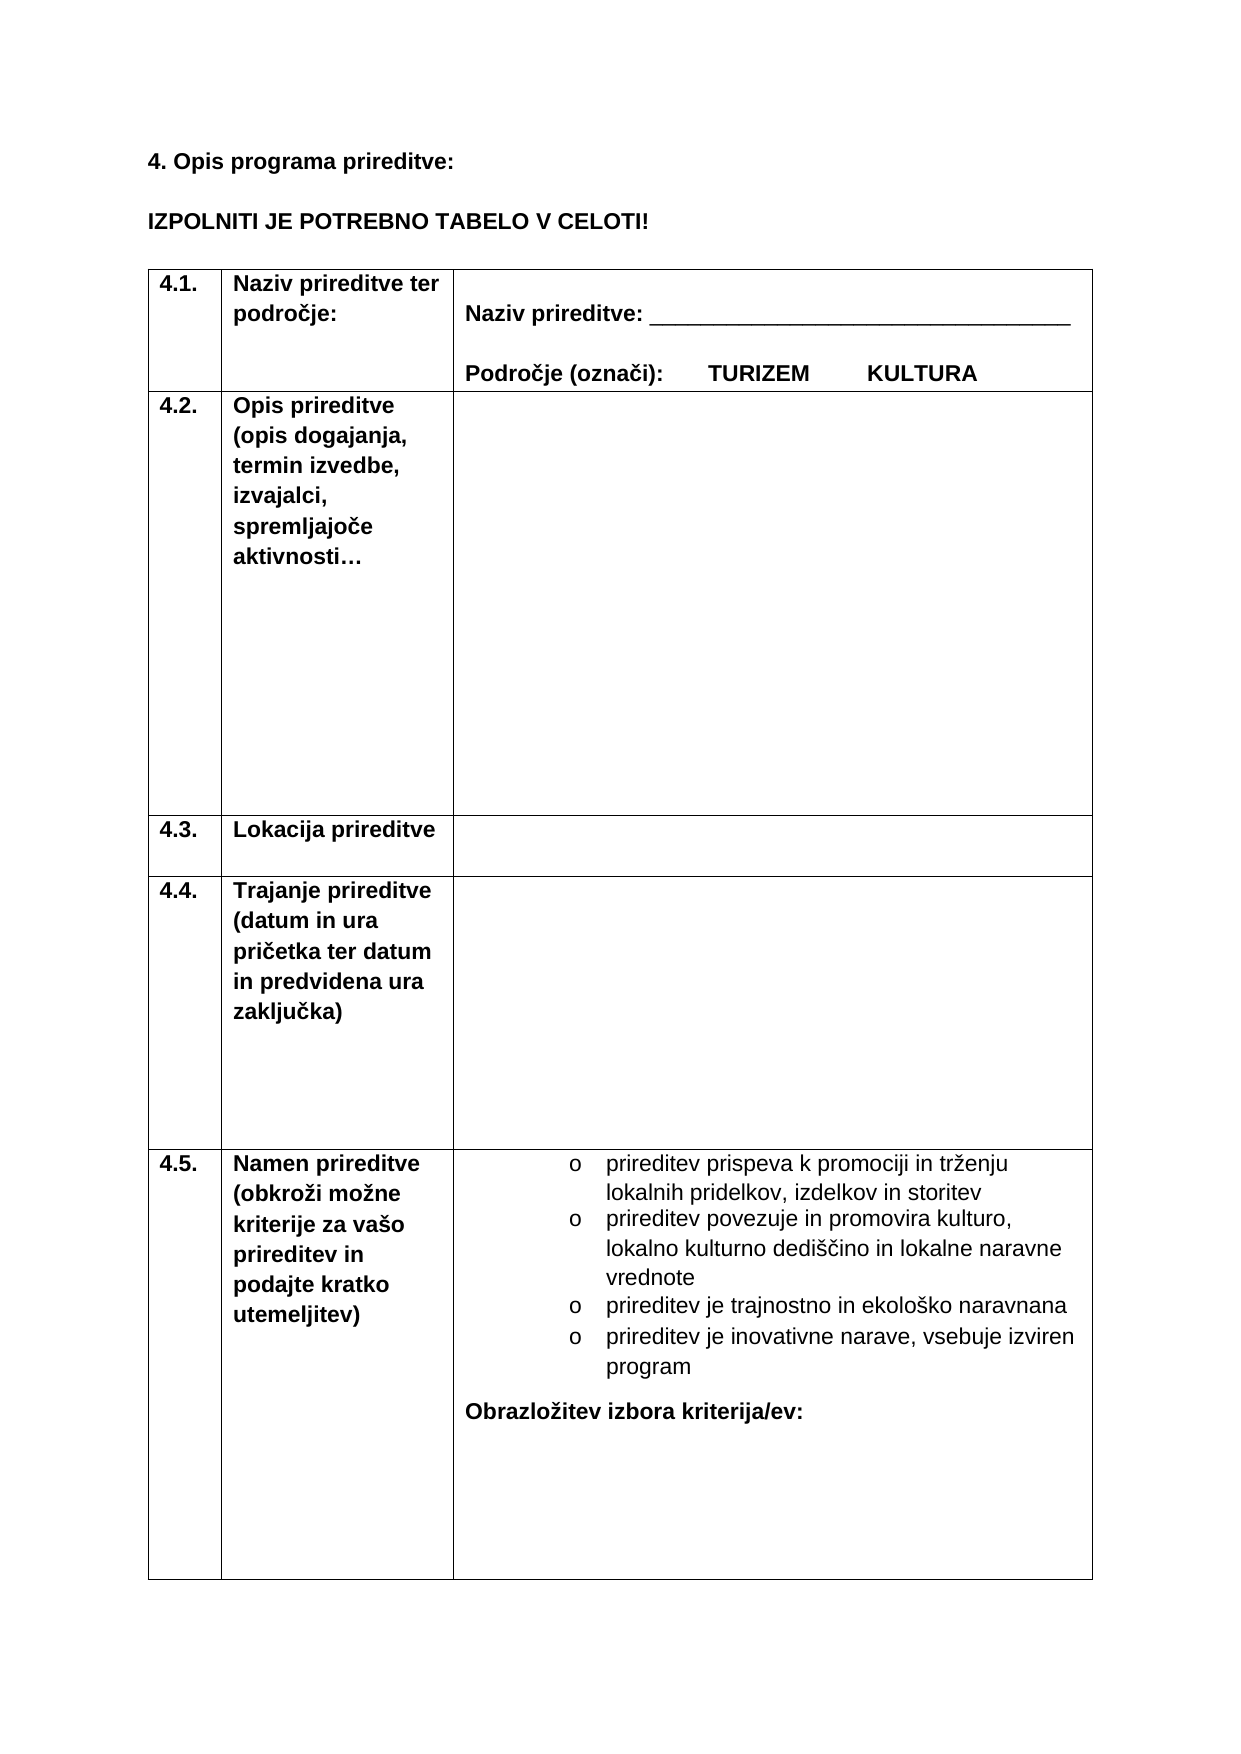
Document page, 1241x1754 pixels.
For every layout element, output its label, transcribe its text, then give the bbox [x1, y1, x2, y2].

text IZPOLNITI JE POTREBNO TABELO V CELOTI! [148, 208, 1093, 234]
table_cell [454, 877, 1092, 1149]
table_cell Lokacija prireditve [222, 816, 453, 876]
text 4. Opis programa prireditve: [148, 148, 1093, 174]
table_header Naziv prireditve ter področje: [222, 270, 453, 391]
table_header Naziv prireditve: _________________________________ Področje (označi): TURIZEM KULTURA [454, 270, 1092, 391]
table_cell [454, 816, 1092, 876]
table_header 4.1. [149, 270, 221, 391]
table_cell 4.3. [149, 816, 221, 876]
table_cell Trajanje prireditve (datum in ura pričetka ter datum in predvidena ura zaključka) [222, 877, 453, 1149]
table_cell Namen prireditve (obkroži možne kriterije za vašo prireditev in podajte kratko utemeljitev) [222, 1150, 453, 1579]
table_cell 4.4. [149, 877, 221, 1149]
table_cell 4.5. [149, 1150, 221, 1579]
table_cell [454, 392, 1092, 815]
table_cell prireditev prispeva k promociji in trženju lokalnih pridelkov, izdelkov in storitev prireditev povezuje in promovira kulturo, lokalno kulturno dediščino in lokalne naravne vrednote prireditev je trajnostno in ekološko naravnana prireditev je inovativne narave, vsebuje izviren program Obrazložitev izbora kriterija/ev: [454, 1150, 1092, 1579]
table_cell Opis prireditve (opis dogajanja, termin izvedbe, izvajalci, spremljajoče aktivnosti… [222, 392, 453, 815]
table_cell 4.2. [149, 392, 221, 815]
